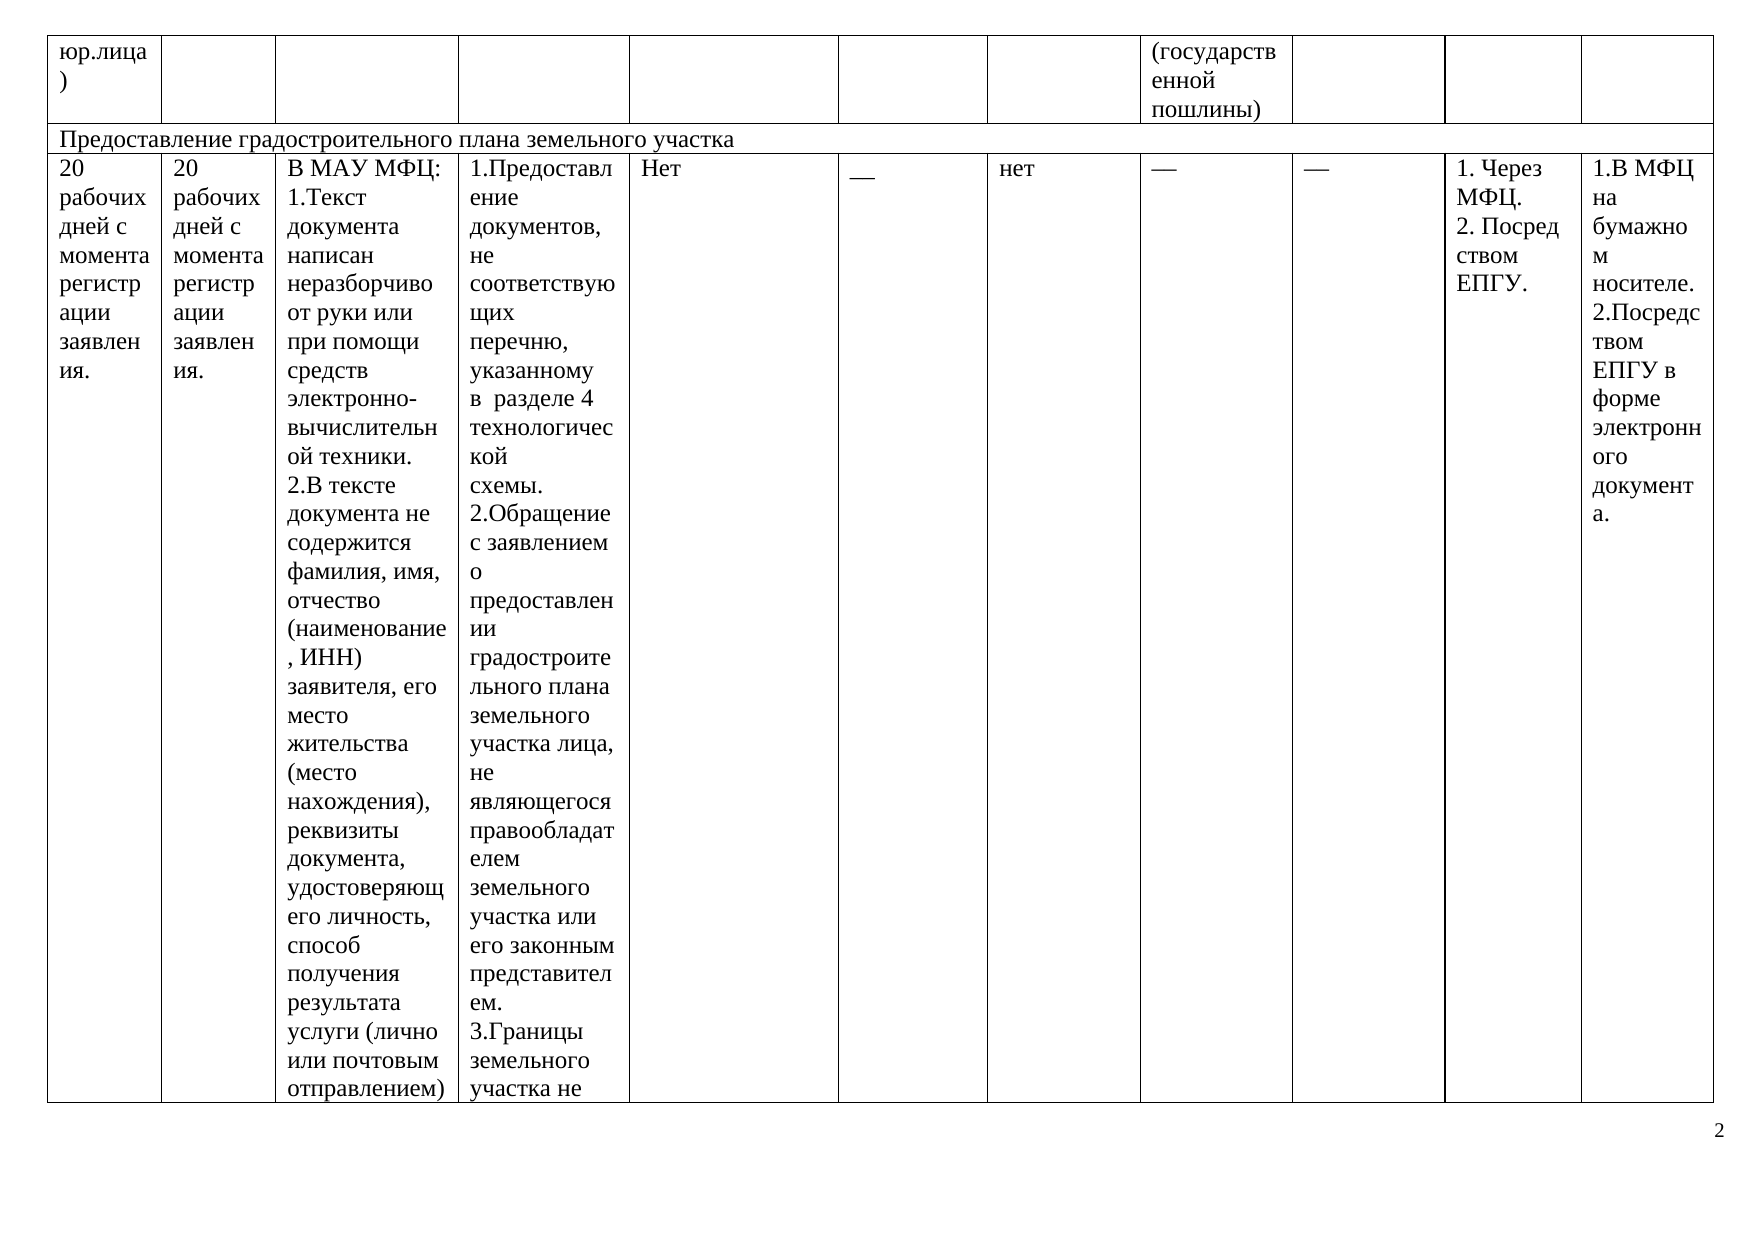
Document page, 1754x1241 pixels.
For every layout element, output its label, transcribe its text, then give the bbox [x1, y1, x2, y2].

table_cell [1293, 36, 1444, 123]
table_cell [48, 36, 161, 123]
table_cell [988, 36, 1140, 123]
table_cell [276, 154, 458, 1102]
table_cell нет [988, 154, 1140, 1102]
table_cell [162, 154, 275, 1102]
table_cell Нет [630, 154, 838, 1102]
table_cell –– [1141, 154, 1292, 1102]
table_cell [162, 36, 275, 123]
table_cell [1446, 154, 1581, 1102]
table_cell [459, 154, 629, 1102]
table_cell –– [1293, 154, 1444, 1102]
table_cell Предоставление градостроительного плана земельного участка [48, 124, 1713, 152]
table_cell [1582, 154, 1713, 1102]
table_cell __ [839, 154, 987, 1102]
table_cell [1141, 36, 1292, 123]
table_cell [48, 154, 161, 1102]
